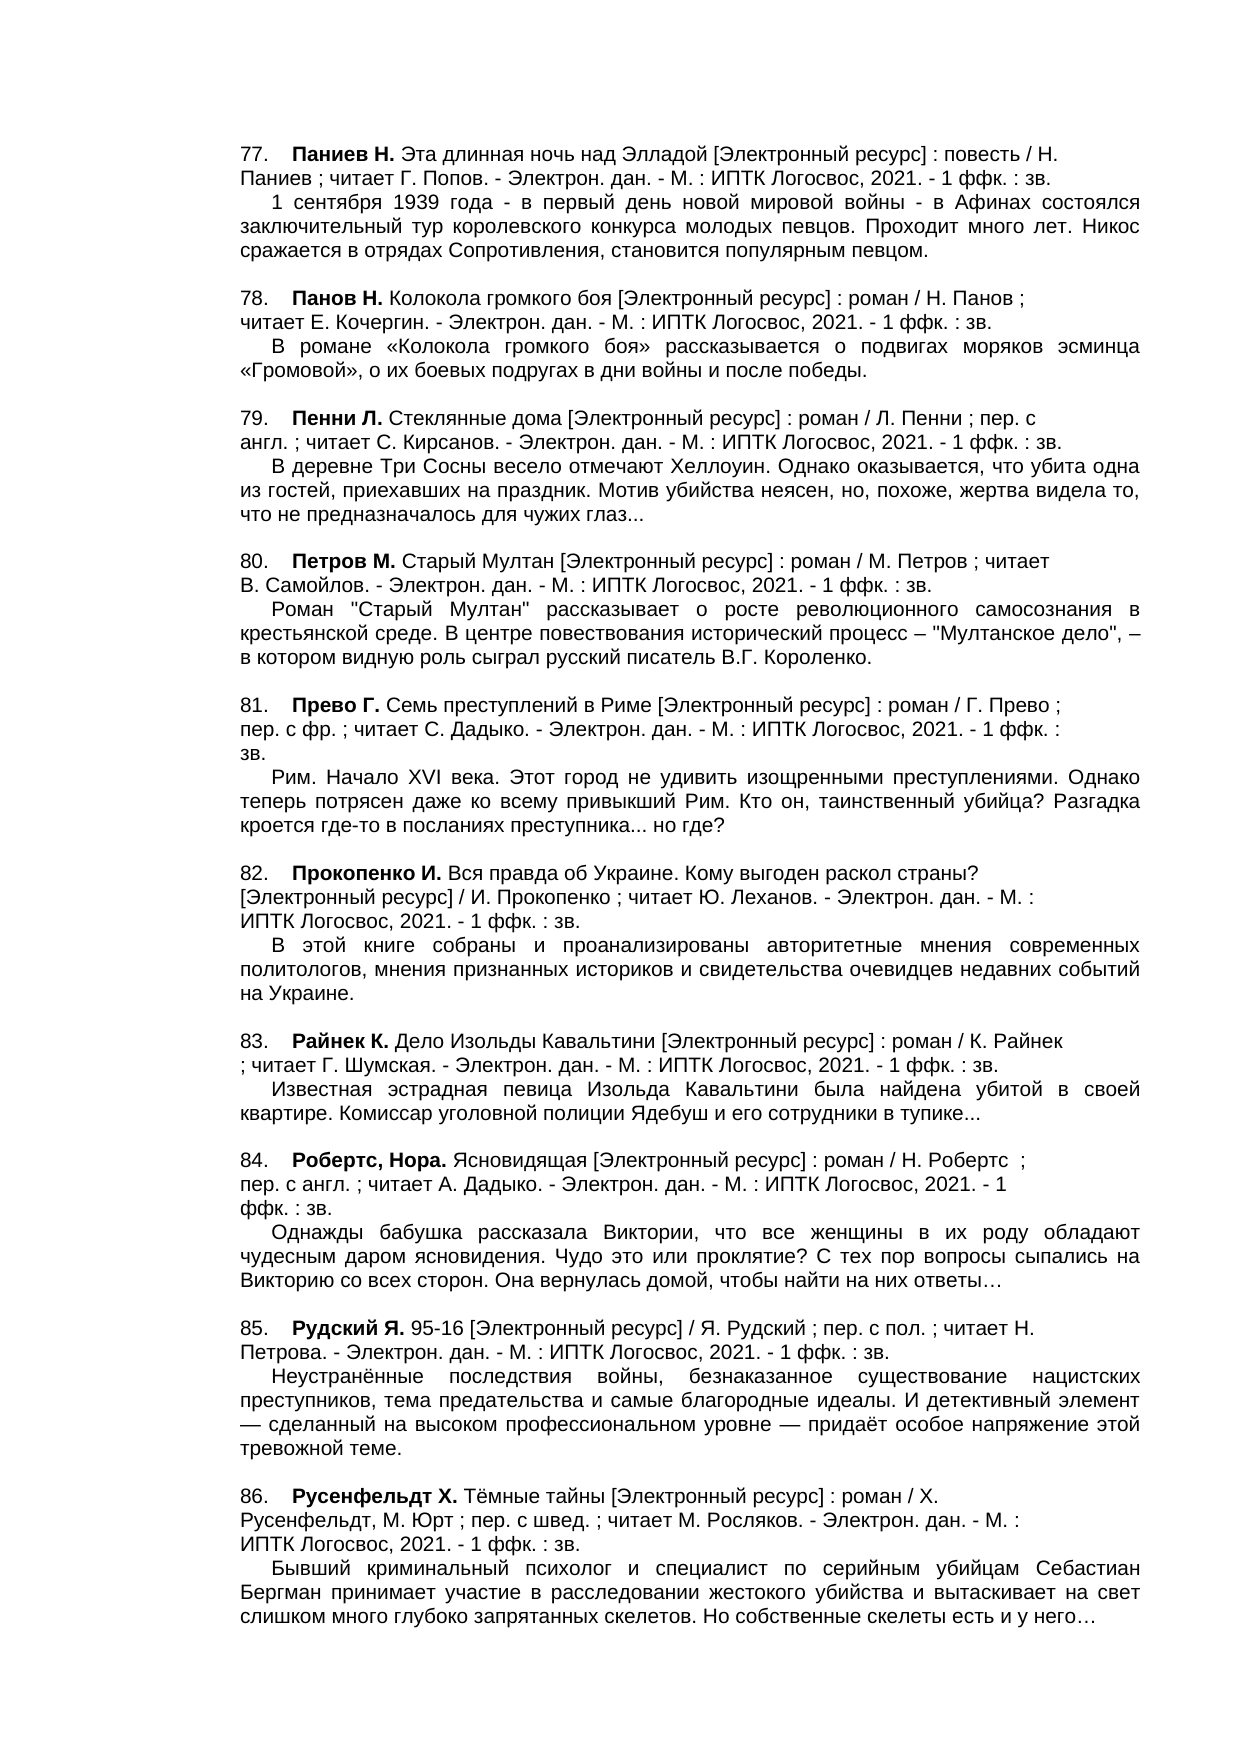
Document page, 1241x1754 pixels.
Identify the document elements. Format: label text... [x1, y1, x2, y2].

text В этой книге собраны и проанализированы авторитетные мнения современных политологов, мнения признанных историков и свидетельства очевидцев недавних событий на Украине. [240, 933, 1141, 1004]
text 77. Паниев Н. Эта длинная ночь над Элладой [Электронный ресурс] : повесть / Н. Паниев ; читает Г. Попов. - Электрон. дан. - М. : ИПТК Логосвос, 2021. - 1 ффк. : зв. [240, 142, 1068, 190]
text Бывший криминальный психолог и специалист по серийным убийцам Себастиан Бергман принимает участие в расследовании жестокого убийства и вытаскивает на свет слишком много глубоко запрятанных скелетов. Но собственные скелеты есть и у него… [240, 1556, 1141, 1627]
text 86. Русенфельдт Х. Тёмные тайны [Электронный ресурс] : роман / Х. Русенфельдт, М. Юрт ; пер. с швед. ; читает М. Росляков. - Электрон. дан. - М. : ИПТК Логосвос, 2021. - 1 ффк. : зв. [240, 1484, 1068, 1556]
text Рим. Начало XVI века. Этот город не удивить изощренными преступлениями. Однако теперь потрясен даже ко всему привыкший Рим. Кто он, таинственный убийца? Разгадка кроется где-то в посланиях преступника... но где? [240, 765, 1141, 837]
text В романе «Колокола громкого боя» рассказывается о подвигах моряков эсминца «Громовой», о их боевых подругах в дни войны и после победы. [240, 334, 1141, 382]
text Роман "Старый Мултан" рассказывает о росте революционного самосознания в крестьянской среде. В центре повествования исторический процесс – "Мултанское дело", – в котором видную роль сыграл русский писатель В.Г. Короленко. [240, 597, 1141, 669]
text Известная эстрадная певица Изольда Кавальтини была найдена убитой в своей квартире. Комиссар уголовной полиции Ядебуш и его сотрудники в тупике... [240, 1076, 1141, 1124]
text 85. Рудский Я. 95-16 [Электронный ресурс] / Я. Рудский ; пер. с пол. ; читает Н. Петрова. - Электрон. дан. - М. : ИПТК Логосвос, 2021. - 1 ффк. : зв. [240, 1316, 1068, 1364]
text Однажды бабушка рассказала Виктории, что все женщины в их роду обладают чудесным даром ясновидения. Чудо это или проклятие? С тех пор вопросы сыпались на Викторию со всех сторон. Она вернулась домой, чтобы найти на них ответы… [240, 1220, 1141, 1292]
text 1 сентября 1939 года - в первый день новой мировой войны - в Афинах состоялся заключительный тур королевского конкурса молодых певцов. Проходит много лет. Никос сражается в отрядах Сопротивления, становится популярным певцом. [240, 190, 1141, 262]
text 84. Робертс, Нора. Ясновидящая [Электронный ресурс] : роман / Н. Робертс ; пер. с англ. ; читает А. Дадыко. - Электрон. дан. - М. : ИПТК Логосвос, 2021. - 1 ффк. : зв. [240, 1148, 1068, 1220]
text В деревне Три Сосны весело отмечают Хеллоуин. Однако оказывается, что убита одна из гостей, приехавших на праздник. Мотив убийства неясен, но, похоже, жертва видела то, что не предназначалось для чужих глаз... [240, 453, 1141, 525]
text 81. Прево Г. Семь преступлений в Риме [Электронный ресурс] : роман / Г. Прево ; пер. с фр. ; читает С. Дадыко. - Электрон. дан. - М. : ИПТК Логосвос, 2021. - 1 ффк. : зв. [240, 693, 1068, 765]
text 79. Пенни Л. Стеклянные дома [Электронный ресурс] : роман / Л. Пенни ; пер. с англ. ; читает С. Кирсанов. - Электрон. дан. - М. : ИПТК Логосвос, 2021. - 1 ффк. : зв. [240, 406, 1068, 453]
text Неустранённые последствия войны, безнаказанное существование нацистских преступников, тема предательства и самые благородные идеалы. И детективный элемент — сделанный на высоком профессиональном уровне — придаёт особое напряжение этой тревожной теме. [240, 1364, 1141, 1460]
text 80. Петров М. Старый Мултан [Электронный ресурс] : роман / М. Петров ; читает В. Самойлов. - Электрон. дан. - М. : ИПТК Логосвос, 2021. - 1 ффк. : зв. [240, 549, 1068, 597]
text 78. Панов Н. Колокола громкого боя [Электронный ресурс] : роман / Н. Панов ; читает Е. Кочергин. - Электрон. дан. - М. : ИПТК Логосвос, 2021. - 1 ффк. : зв. [240, 286, 1068, 334]
text 83. Райнек К. Дело Изольды Кавальтини [Электронный ресурс] : роман / К. Райнек ; читает Г. Шумская. - Электрон. дан. - М. : ИПТК Логосвос, 2021. - 1 ффк. : зв. [240, 1028, 1068, 1076]
text 82. Прокопенко И. Вся правда об Украине. Кому выгоден раскол страны? [Электронный ресурс] / И. Прокопенко ; читает Ю. Леханов. - Электрон. дан. - М. : ИПТК Логосвос, 2021. - 1 ффк. : зв. [240, 861, 1068, 933]
